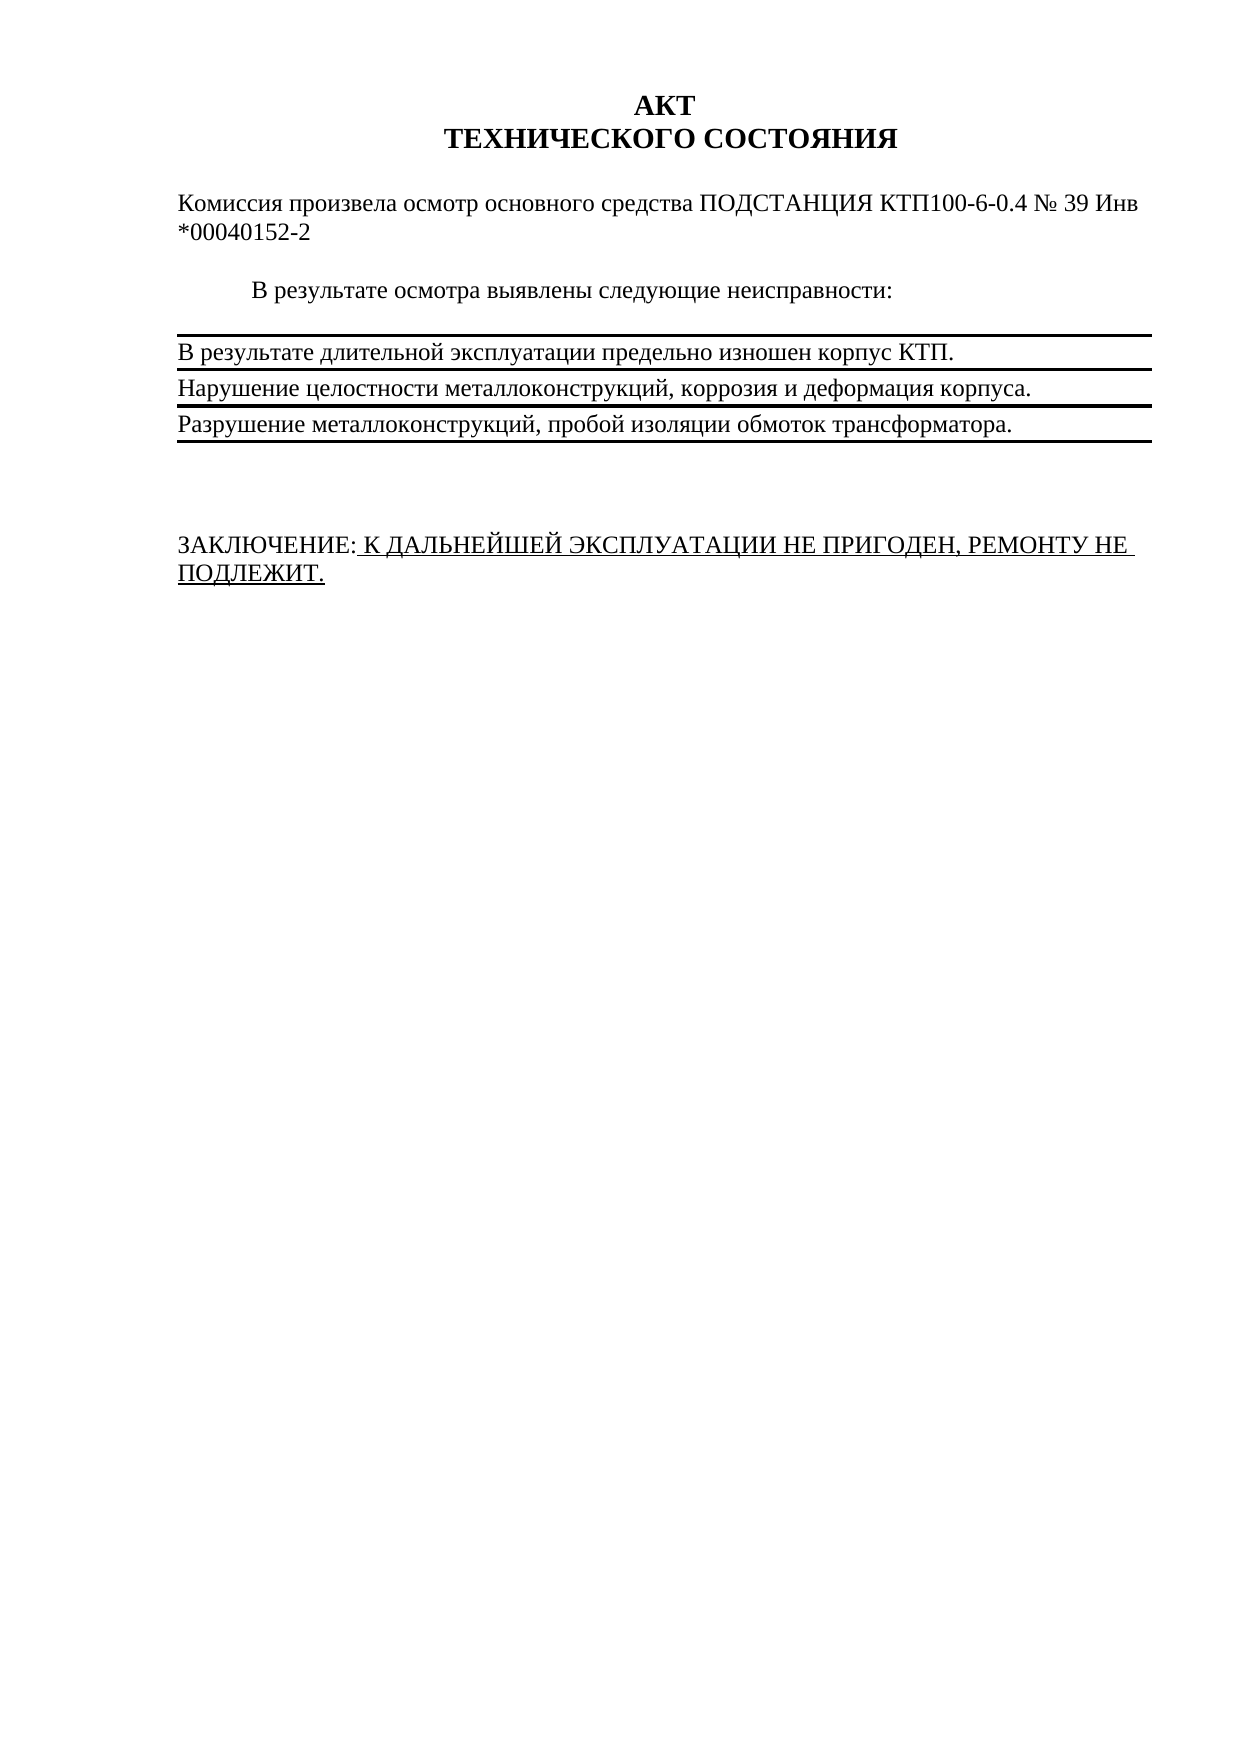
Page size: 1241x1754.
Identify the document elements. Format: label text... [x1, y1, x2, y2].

text В результате длительной эксплуатации предельно изношен корпус КТП. [177, 337, 1152, 368]
text Нарушение целостности металлоконструкций, коррозия и деформация корпуса. [177, 371, 1152, 404]
text Разрушение металлоконструкций, пробой изоляции обмоток трансформатора. [177, 408, 1152, 440]
text ЗАКЛЮЧЕНИЕ: К ДАЛЬНЕЙШЕЙ ЭКСПЛУАТАЦИИ НЕ ПРИГОДЕН, РЕМОНТУ НЕ ПОДЛЕЖИТ. [177, 530, 1152, 587]
text ТЕХНИЧЕСКОГО СОСТОЯНИЯ [177, 121, 1152, 155]
text Комиссия произвела осмотр основного средства ПОДСТАНЦИЯ КТП100-6-0.4 № 39 Инв *00040152-2 [177, 188, 1152, 246]
text АКТ [177, 88, 1152, 121]
text В результате осмотра выявлены следующие неисправности: [177, 275, 1152, 303]
